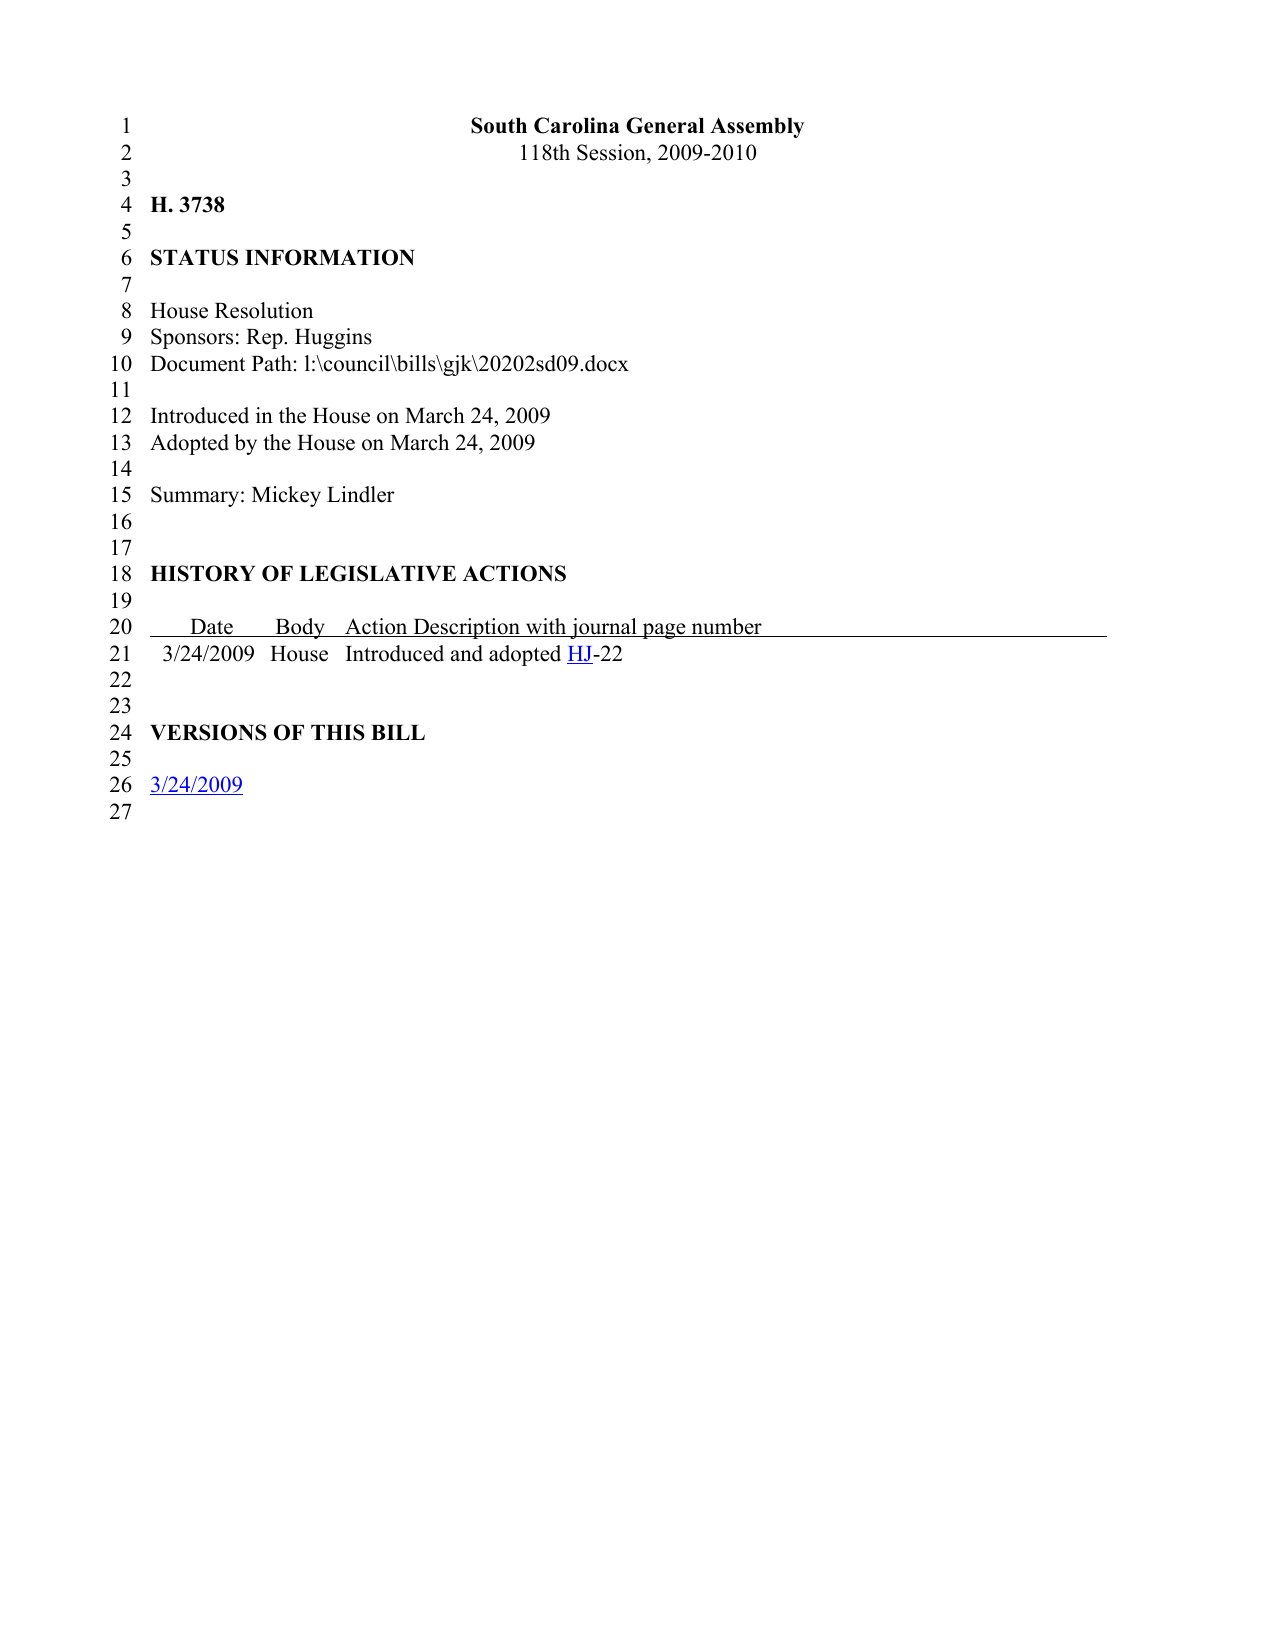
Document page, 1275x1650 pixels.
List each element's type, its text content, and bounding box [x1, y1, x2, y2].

text Summary: Mickey Lindler [150, 481, 1125, 508]
text Document Path: l:\council\bills\gjk\20202sd09.docx [150, 350, 1125, 376]
text H. 3738 [150, 192, 1125, 218]
text 3/24/2009 House Introduced and adopted HJ-22 [150, 639, 1125, 666]
text HISTORY OF LEGISLATIVE ACTIONS [150, 561, 1125, 587]
text STATUS INFORMATION [150, 244, 1125, 271]
text South Carolina General Assembly [150, 112, 1125, 139]
text VERSIONS OF THIS BILL [150, 719, 1125, 745]
text Sponsors: Rep. Huggins [150, 323, 1125, 350]
text House Resolution [150, 297, 1125, 323]
text Date Body Action Description with journal page number [150, 613, 1125, 639]
text Adopted by the House on March 24, 2009 [150, 429, 1125, 455]
text 118th Session, 2009-2010 [150, 139, 1125, 165]
text 3/24/2009 [150, 771, 1125, 798]
text Introduced in the House on March 24, 2009 [150, 402, 1125, 429]
